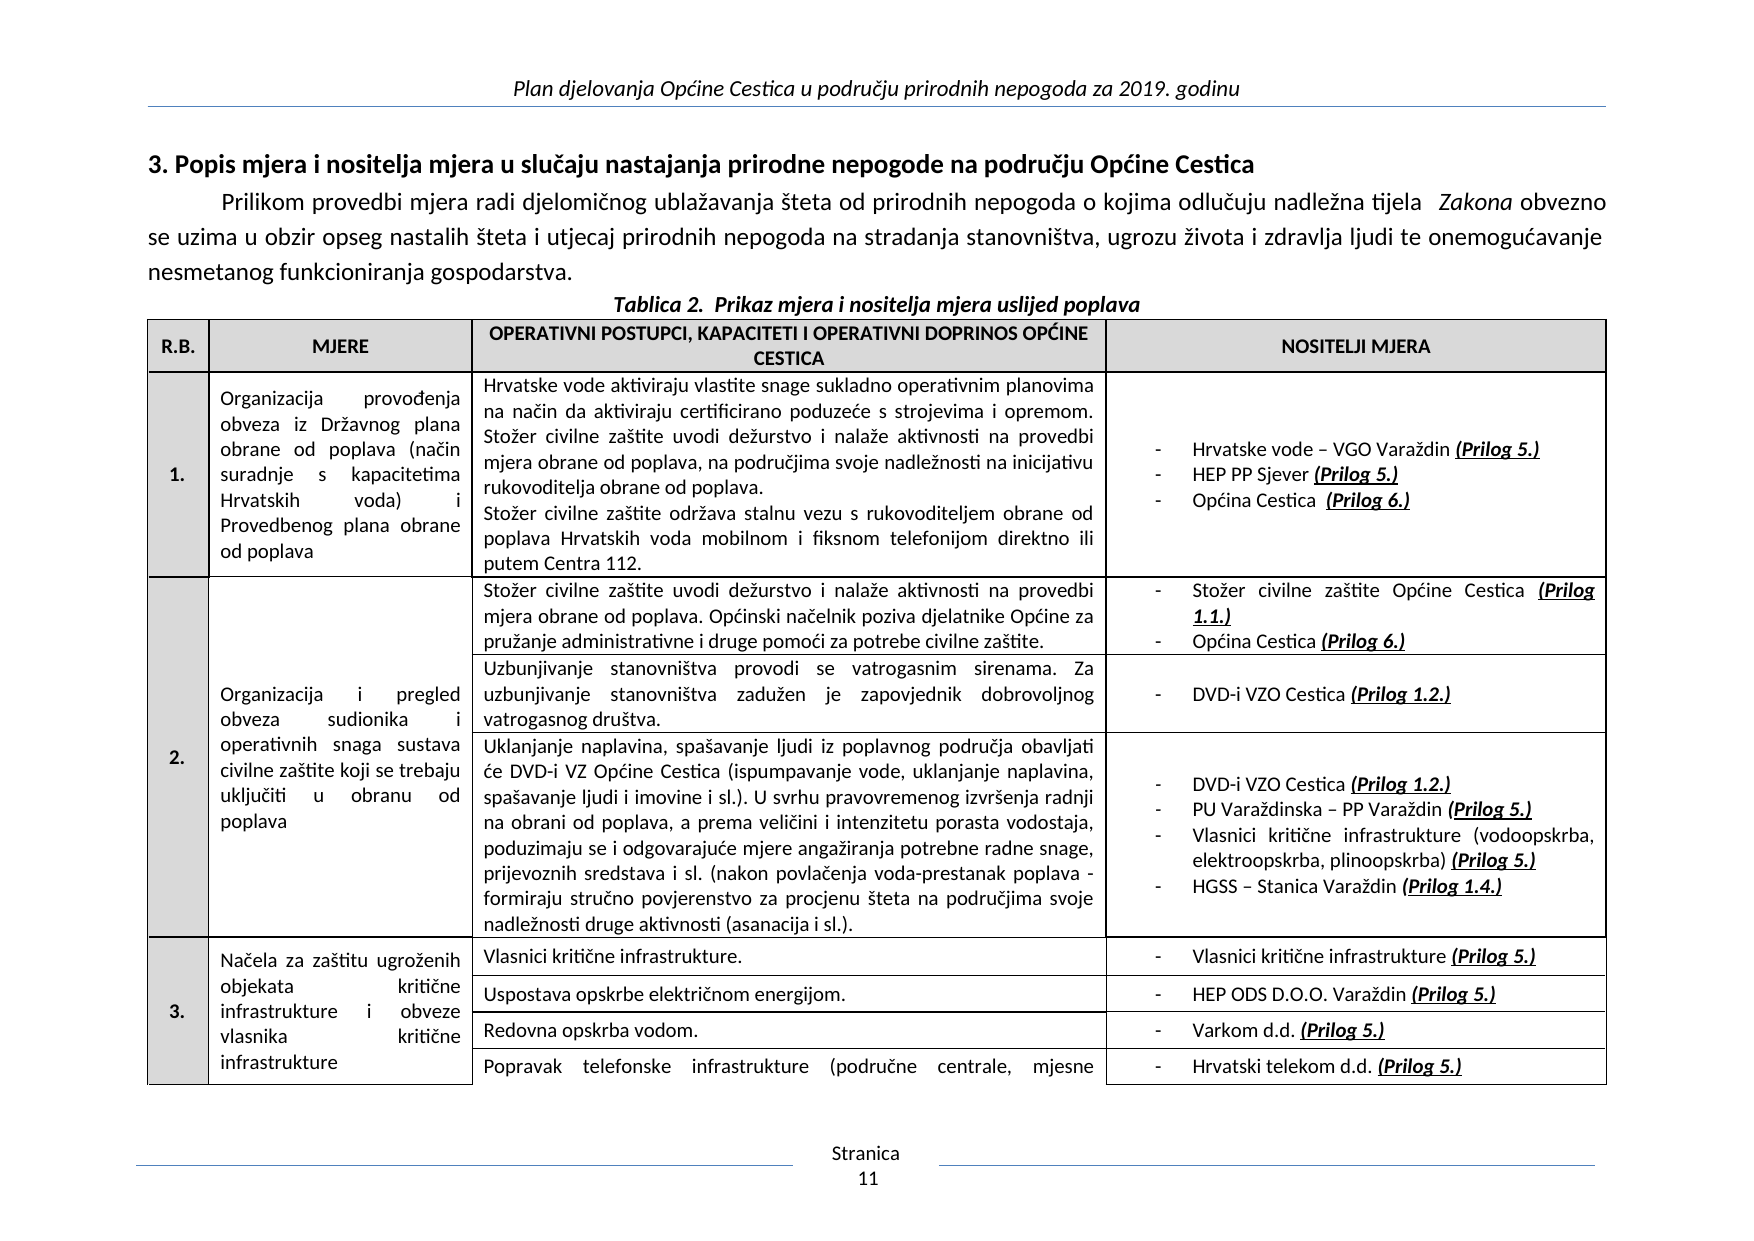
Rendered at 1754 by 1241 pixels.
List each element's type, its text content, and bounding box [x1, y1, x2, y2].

table_cell Organizacija i pregled obveza sudionika i operativnih snaga sustava civilne zaštite koji se trebaju uključiti u obranu od poplava [209, 577, 472, 936]
text Tablica 2. Prikaz mjera i nositelja mjera uslijed poplava [148, 291, 1606, 319]
table_cell Hrvatske vode – VGO Varaždin (Prilog 5.) HEP PP Sjever (Prilog 5.) Općina Cestica (Prilog 6.) [1107, 373, 1605, 576]
table_cell Stožer civilne zaštite Općine Cestica (Prilog 1.1.) Općina Cestica (Prilog 6.) [1107, 578, 1605, 654]
table_cell Vlasnici kritične infrastrukture (Prilog 5.) [1107, 938, 1606, 974]
table_cell DVD-i VZO Cestica (Prilog 1.2.) PU Varaždinska – PP Varaždin (Prilog 5.) Vlasnici kritične infrastrukture (vodoopskrba, elektroopskrba, plinoopskrba) (Prilog 5.) HGSS – Stanica Varaždin (Prilog 1.4.) [1107, 733, 1605, 936]
table_cell DVD-i VZO Cestica (Prilog 1.2.) [1107, 655, 1605, 732]
table_cell Uklanjanje naplavina, spašavanje ljudi iz poplavnog područja obavljati će DVD-i VZ Općine Cestica (ispumpavanje vode, uklanjanje naplavina, spašavanje ljudi i imovine i sl.). U svrhu pravovremenog izvršenja radnji na obrani od poplava, a prema veličini i intenzitetu porasta vodostaja, poduzimaju se i odgovarajuće mjere angažiranja potrebne radne snage, prijevoznih sredstava i sl. (nakon povlačenja voda-prestanak poplava - formiraju stručno povjerenstvo za procjenu šteta na područjima svoje nadležnosti druge aktivnosti (asanacija i sl.). [473, 733, 1105, 936]
subtitle 3. Popis mjera i nositelja mjera u slučaju nastajanja prirodne nepogode na području Općine Cestica [148, 148, 1606, 181]
table_cell Redovna opskrba vodom. [473, 1013, 1106, 1047]
table_cell Stožer civilne zaštite uvodi dežurstvo i nalaže aktivnosti na provedbi mjera obrane od poplava. Općinski načelnik poziva djelatnike Općine za pružanje administrativne i druge pomoći za potrebe civilne zaštite. [473, 578, 1105, 654]
table_cell Uspostava opskrbe električnom energijom. [473, 976, 1106, 1011]
table_header NOSITELJI MJERA [1107, 320, 1605, 371]
table_cell Uzbunjivanje stanovništva provodi se vatrogasnim sirenama. Za uzbunjivanje stanovništva zadužen je zapovjednik dobrovoljnog vatrogasnog društva. [473, 655, 1105, 732]
table_cell HEP ODS D.O.O. Varaždin (Prilog 5.) [1107, 975, 1606, 1011]
table_cell Vlasnici kritične infrastrukture. [473, 938, 1106, 974]
table_cell Načela za zaštitu ugroženih objekata kritične infrastrukture i obveze vlasnika kritične infrastrukture [209, 938, 472, 1084]
table_header OPERATIVNI POSTUPCI, KAPACITETI I OPERATIVNI DOPRINOS OPĆINE CESTICA [473, 320, 1105, 371]
table_header MJERE [210, 320, 471, 371]
text Prilikom provedbi mjera radi djelomičnog ublažavanja šteta od prirodnih nepogoda o kojima odlučuju nadležna tijela Zakona obvezno se uzima u obzir opseg nastalih šteta i utjecaj prirodnih nepogoda na stradanja stanovništva, ugrozu života i zdravlja ljudi te onemogućavanje nesmetanog funkcioniranja gospodarstva. [148, 186, 1606, 286]
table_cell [473, 1049, 1106, 1084]
table_cell Organizacija provođenja obveza iz Državnog plana obrane od poplava (način suradnje s kapacitetima Hrvatskih voda) i Provedbenog plana obrane od poplava [210, 373, 471, 576]
table_cell 3. [148, 937, 208, 1084]
table_header R.B. [148, 320, 208, 371]
table_cell Varkom d.d. (Prilog 5.) [1107, 1011, 1606, 1047]
table_cell 2. [148, 577, 208, 936]
table_cell Hrvatski telekom d.d. (Prilog 5.) [1107, 1048, 1606, 1084]
table_cell 1. [148, 372, 208, 576]
table_cell Hrvatske vode aktiviraju vlastite snage sukladno operativnim planovima na način da aktiviraju certificirano poduzeće s strojevima i opremom. Stožer civilne zaštite uvodi dežurstvo i nalaže aktivnosti na provedbi mjera obrane od poplava, na područjima svoje nadležnosti na inicijativu rukovoditelja obrane od poplava. Stožer civilne zaštite održava stalnu vezu s rukovoditeljem obrane od poplava Hrvatskih voda mobilnom i fiksnom telefonijom direktno ili putem Centra 112. [473, 373, 1105, 576]
